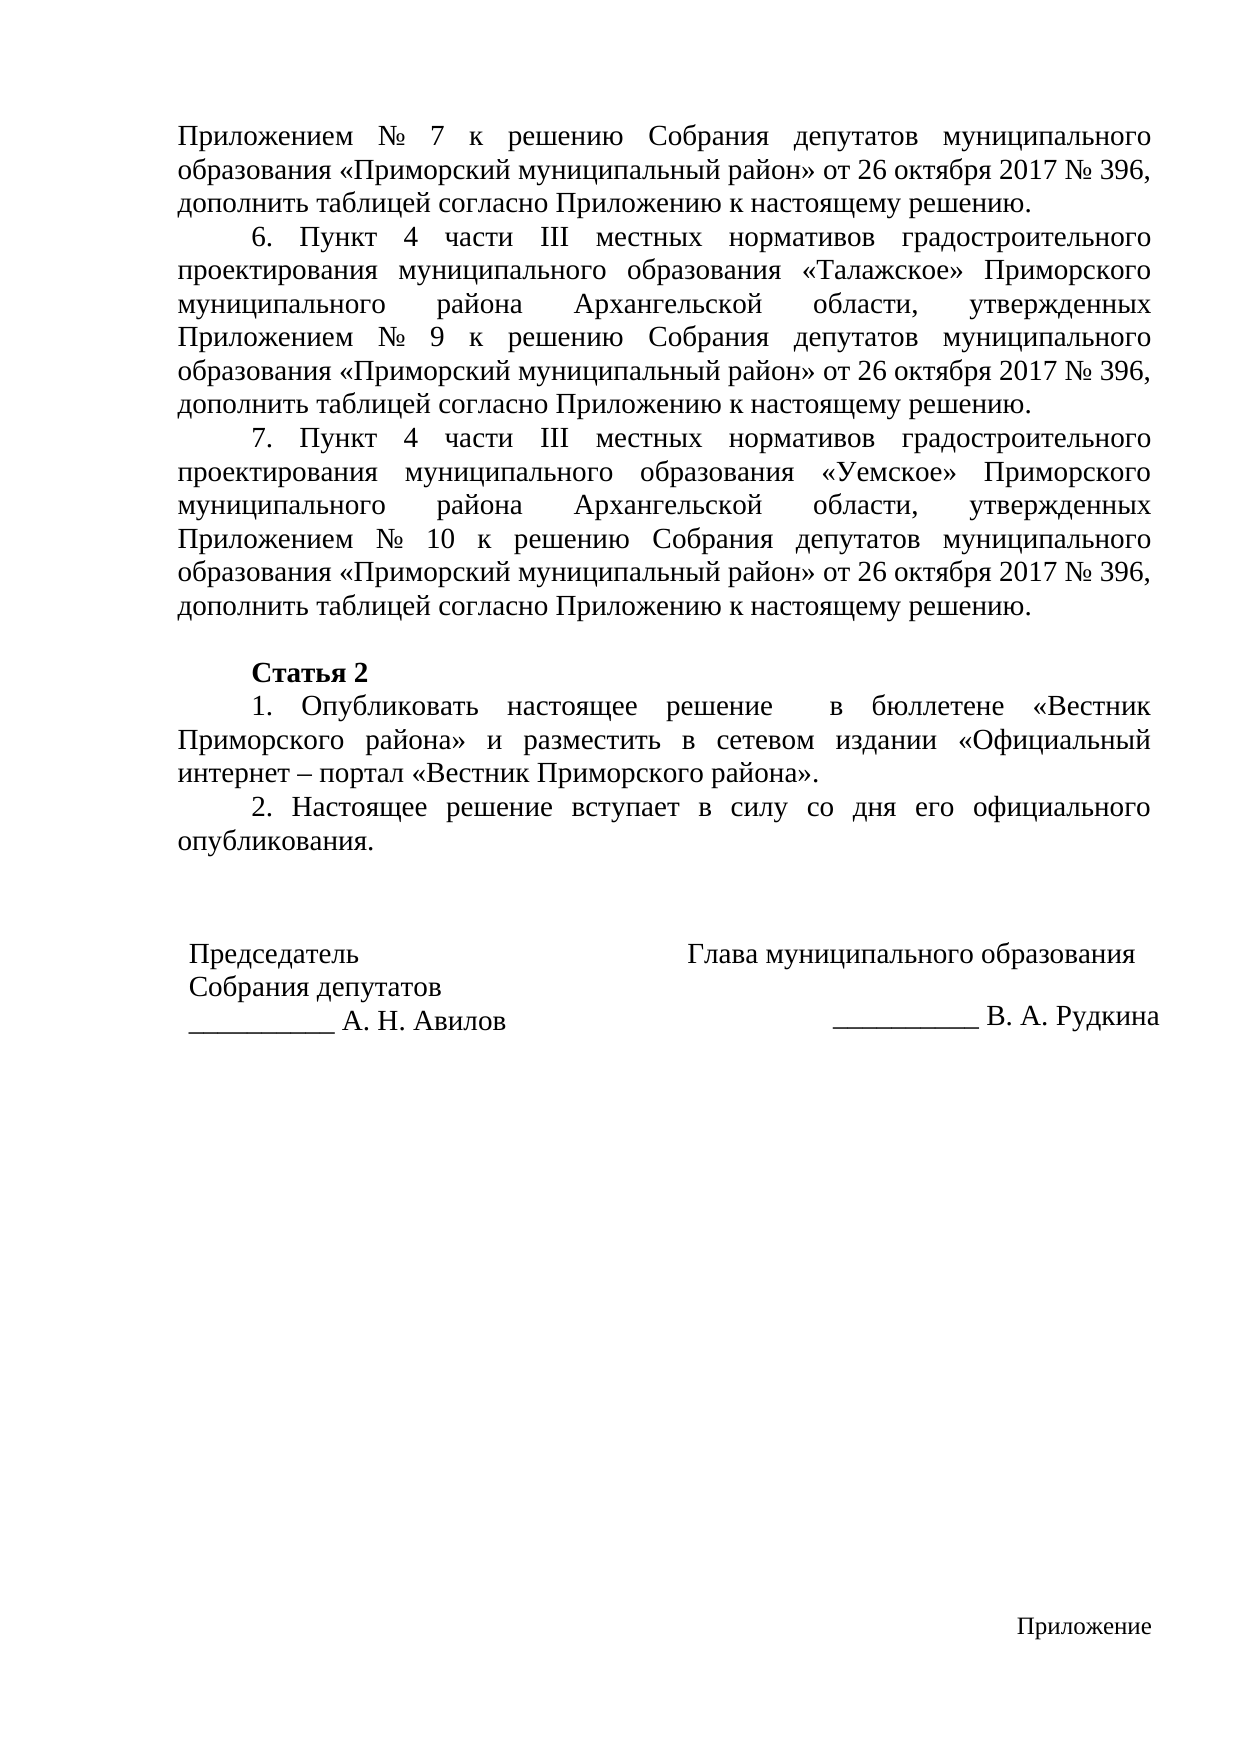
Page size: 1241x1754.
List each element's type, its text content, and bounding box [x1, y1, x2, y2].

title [177, 118, 1152, 219]
table_header Председатель Собрания депутатов __________ А. Н. Авилов [177, 936, 676, 1036]
text 1. Опубликовать настоящее решение в бюллетене «Вестник Приморского района» и разместить в сетевом издании «Официальный интернет – портал «Вестник Приморского района». [177, 688, 1152, 789]
title Статья 2 [177, 655, 1152, 688]
text 2. Настоящее решение вступает в силу со дня его официального опубликования. [177, 789, 1152, 856]
title 7. Пункт 4 части III местных нормативов градостроительного проектирования муниципального образования «Уемское» Приморского муниципального района Архангельской области, утвержденных Приложением № 10 к решению Собрания депутатов муниципального образования «Приморский муниципальный район» от 26 октября 2017 № 396, дополнить таблицей согласно Приложению к настоящему решению. [177, 420, 1152, 621]
title 6. Пункт 4 части III местных нормативов градостроительного проектирования муниципального образования «Талажское» Приморского муниципального района Архангельской области, утвержденных Приложением № 9 к решению Собрания депутатов муниципального образования «Приморский муниципальный район» от 26 октября 2017 № 396, дополнить таблицей согласно Приложению к настоящему решению. [177, 219, 1152, 420]
text Приложение [177, 1611, 1152, 1640]
table_header Глава муниципального образования __________ В. А. Рудкина [676, 936, 1174, 1036]
